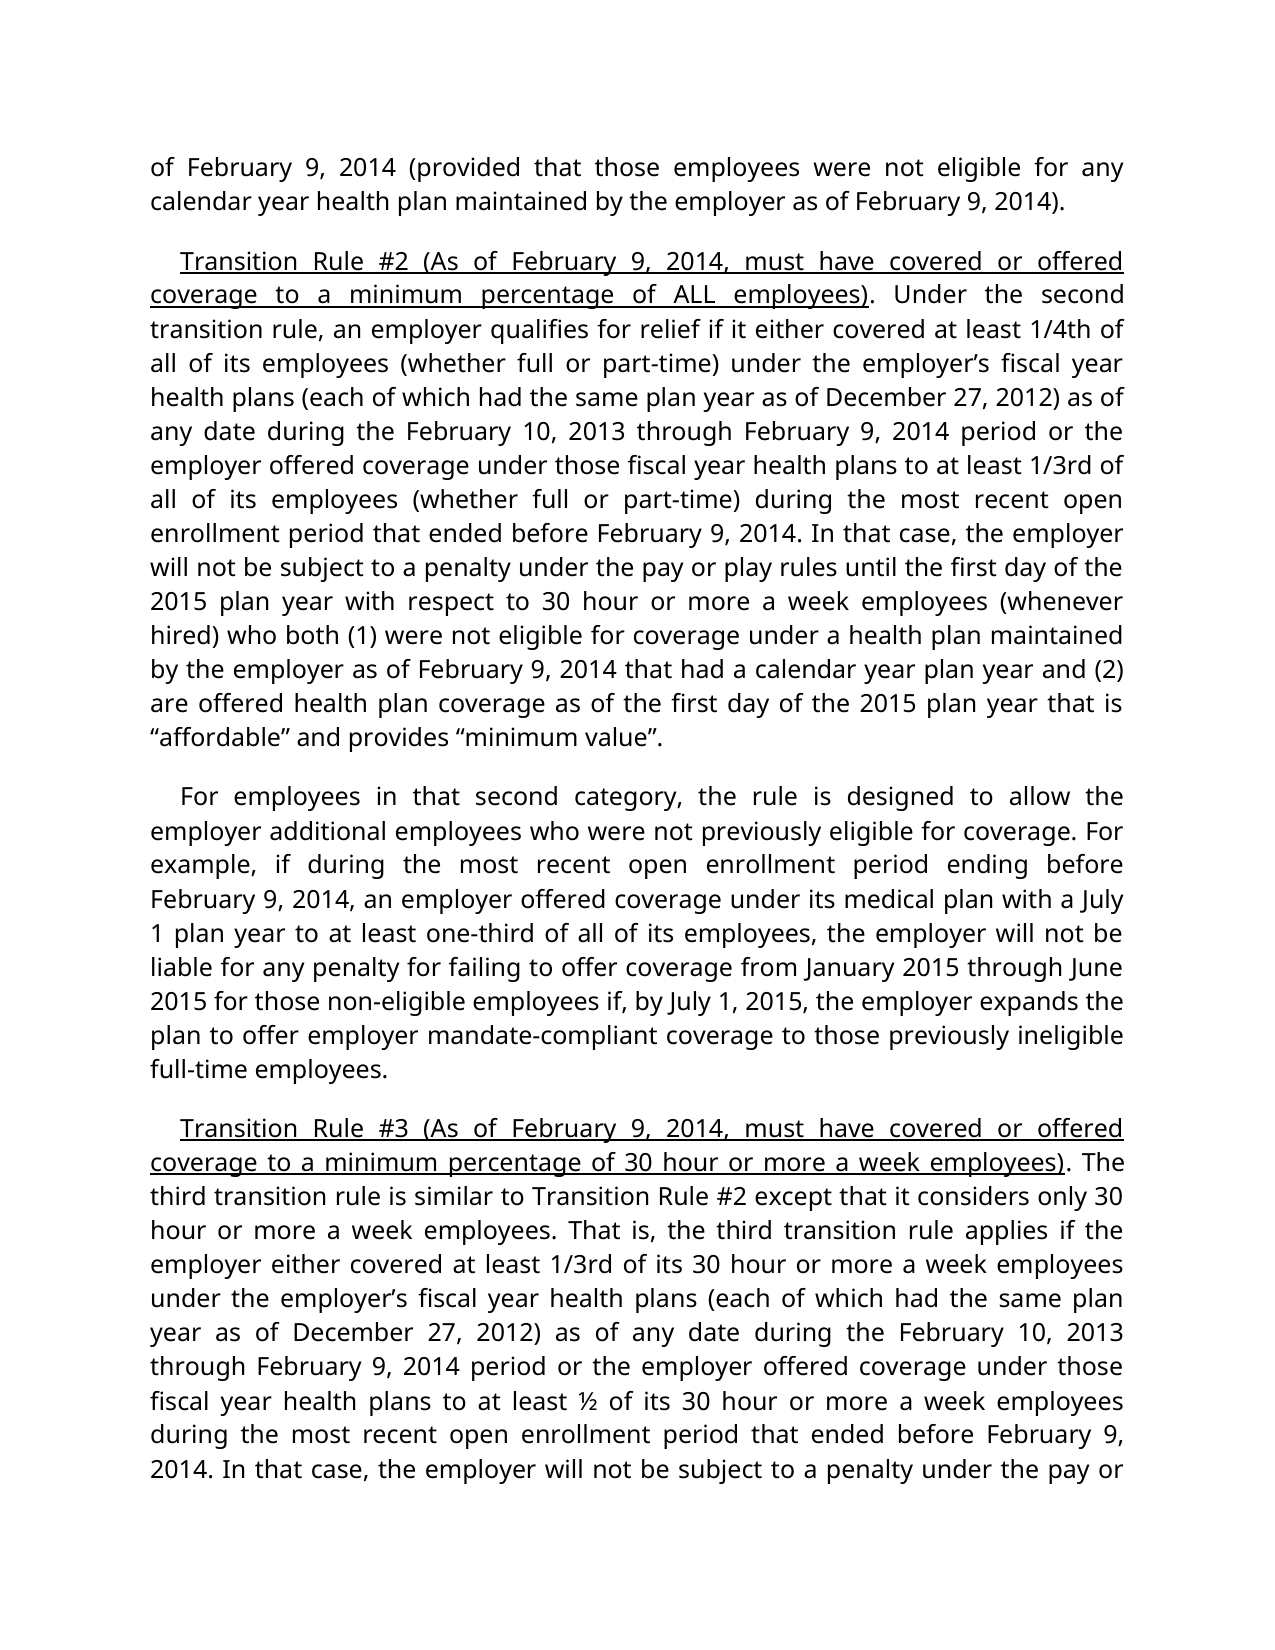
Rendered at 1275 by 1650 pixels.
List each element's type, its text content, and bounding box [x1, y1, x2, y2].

text For employees in that second category, the rule is designed to allow the employer additional employees who were not previously eligible for coverage. For example, if during the most recent open enrollment period ending before February 9, 2014, an employer offered coverage under its medical plan with a July 1 plan year to at least one-third of all of its employees, the employer will not be liable for any penalty for failing to offer coverage from January 2015 through June 2015 for those non-eligible employees if, by July 1, 2015, the employer expands the plan to offer employer mandate-compliant coverage to those previously ineligible full-time employees. [150, 779, 1125, 1086]
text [150, 1111, 1125, 1485]
text Transition Rule #2 (As of February 9, 2014, must have covered or offered coverage to a minimum percentage of ALL employees). Under the second transition rule, an employer qualifies for relief if it either covered at least 1/4th of all of its employees (whether full or part-time) under the employer’s fiscal year health plans (each of which had the same plan year as of December 27, 2012) as of any date during the February 10, 2013 through February 9, 2014 period or the employer offered coverage under those fiscal year health plans to at least 1/3rd of all of its employees (whether full or part-time) during the most recent open enrollment period that ended before February 9, 2014. In that case, the employer will not be subject to a penalty under the pay or play rules until the first day of the 2015 plan year with respect to 30 hour or more a week employees (whenever hired) who both (1) were not eligible for coverage under a health plan maintained by the employer as of February 9, 2014 that had a calendar year plan year and (2) are offered health plan coverage as of the first day of the 2015 plan year that is “affordable” and provides “minimum value”. [150, 243, 1125, 754]
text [150, 150, 1125, 218]
